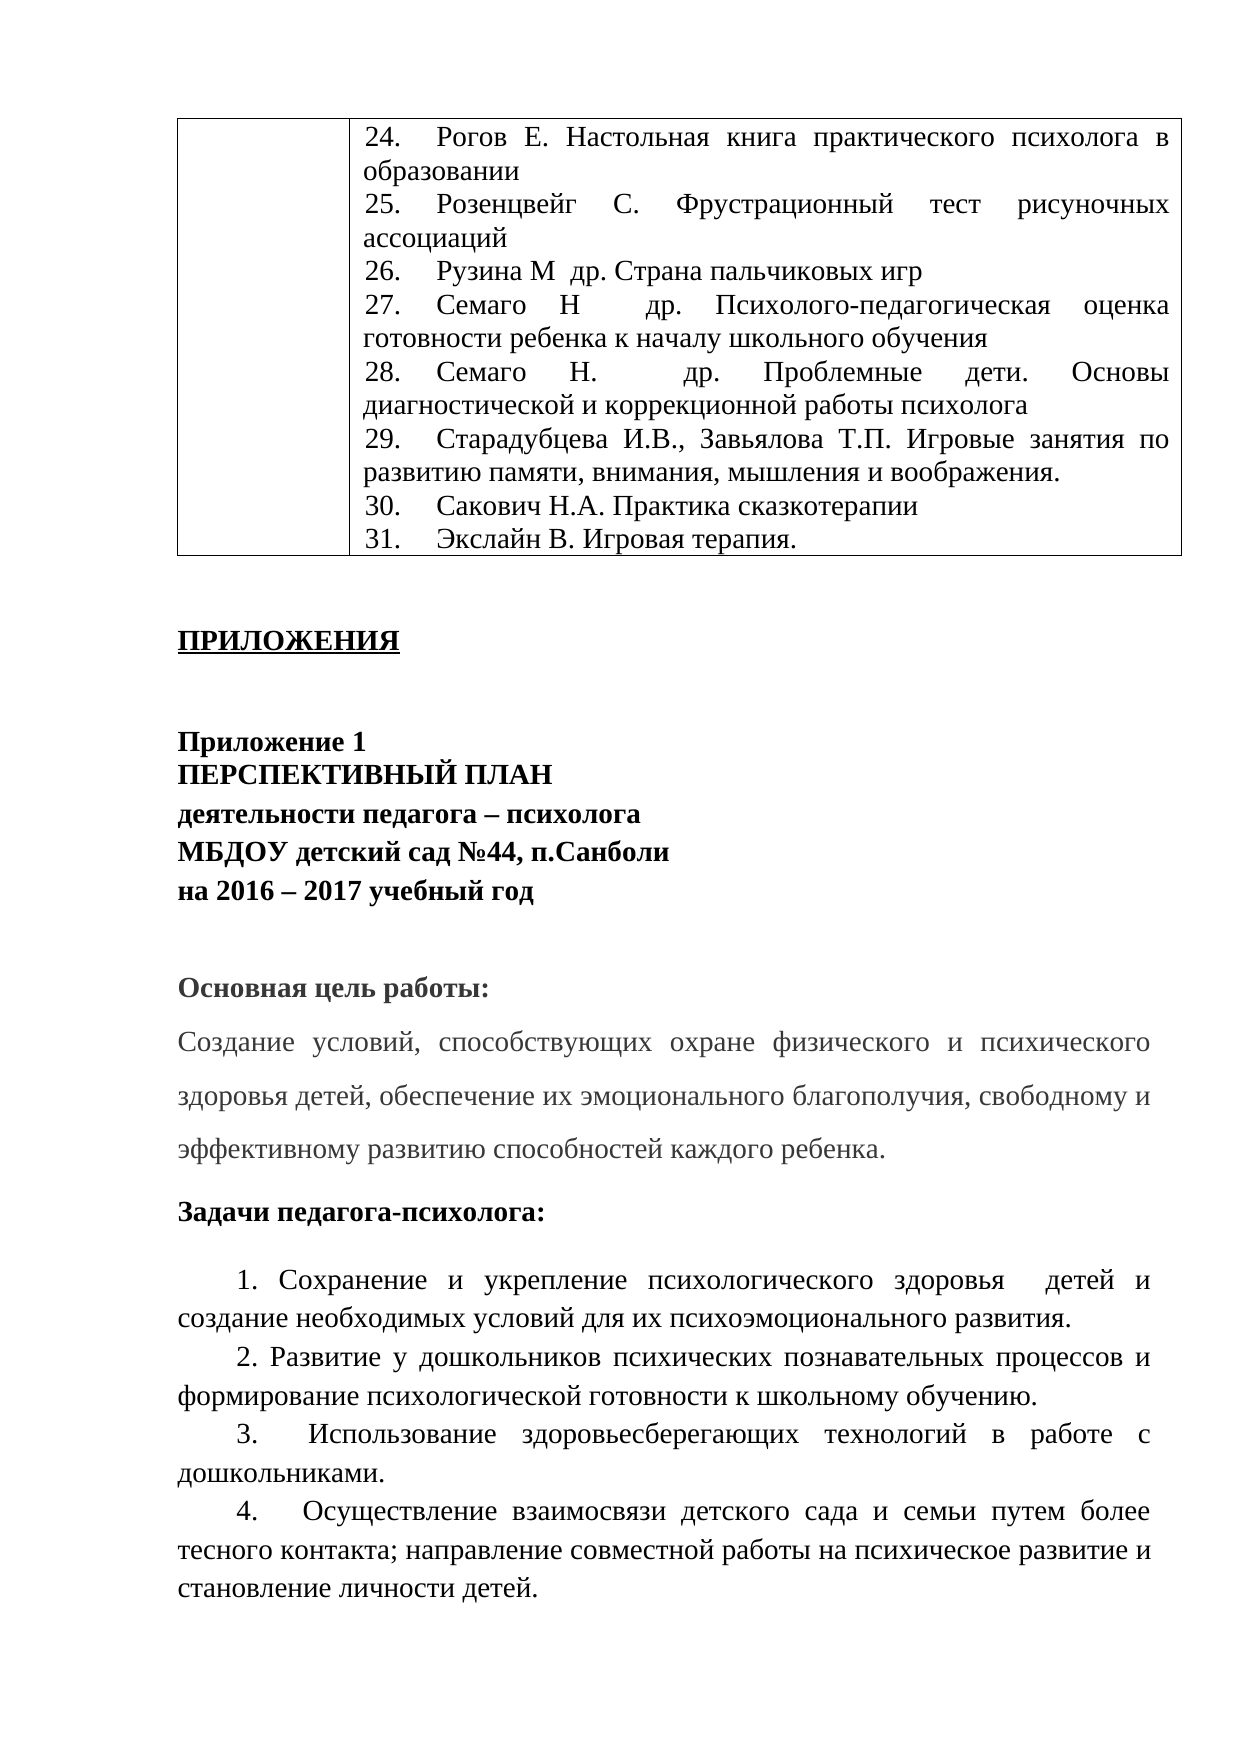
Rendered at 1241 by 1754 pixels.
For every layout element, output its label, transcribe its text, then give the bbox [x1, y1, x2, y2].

text 3. Использование здоровьесберегающих технологий в работе с дошкольниками. [177, 1416, 1152, 1488]
text 4. Осуществление взаимосвязи детского сада и семьи путем более тесного контакта; направление совместной работы на психическое развитие и становление личности детей. [177, 1493, 1152, 1604]
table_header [178, 119, 349, 555]
text Создание условий, способствующих охране физического и психического здоровья детей, обеспечение их эмоционального благополучия, свободному и эффективному развитию способностей каждого ребенка. [177, 1004, 1152, 1165]
text Основная цель работы: [177, 950, 1152, 1004]
text ПЕРСПЕКТИВНЫЙ ПЛАН [177, 757, 1152, 791]
text Приложение 1 [177, 724, 1152, 757]
text 2. Развитие у дошкольников психических познавательных процессов и формирование психологической готовности к школьному обучению. [177, 1339, 1152, 1411]
text Задачи педагога-психолога: [177, 1194, 1152, 1228]
text 1. Сохранение и укрепление психологического здоровья детей и создание необходимых условий для их психоэмоционального развития. [177, 1262, 1152, 1334]
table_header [350, 119, 1181, 555]
text МБДОУ детский сад №44, п.Санболи [177, 834, 1152, 868]
text ПРИЛОЖЕНИЯ [177, 623, 1137, 657]
text на 2016 – 2017 учебный год [177, 873, 1152, 907]
text деятельности педагога – психолога [177, 796, 1152, 829]
